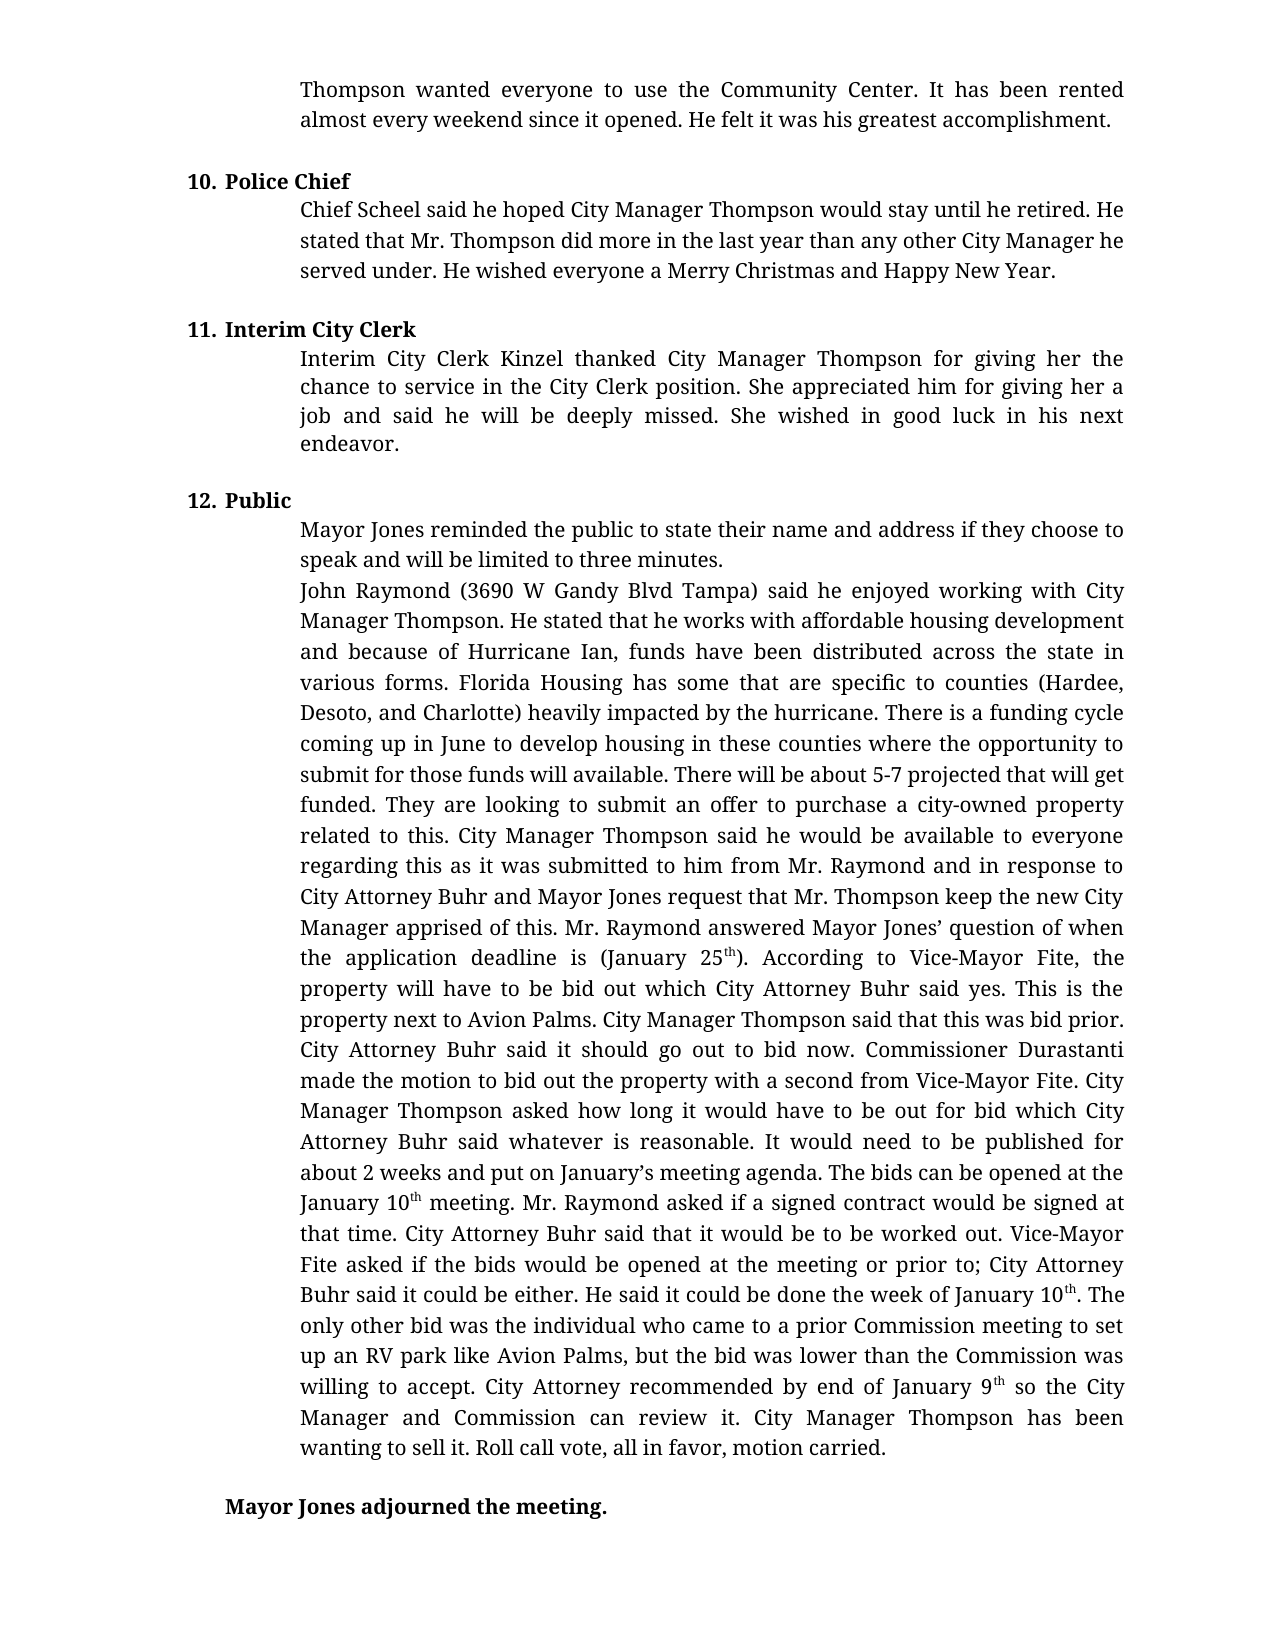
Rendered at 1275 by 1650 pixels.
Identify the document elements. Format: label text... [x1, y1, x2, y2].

list Public [187, 486, 1125, 515]
list Police Chief [187, 167, 1125, 195]
list Interim City Clerk Kinzel thanked City Manager Thompson for giving her the chance to service in the City Clerk position. She appreciated him for giving her a job and said he will be deeply missed. She wished in good luck in his next endeavor. [300, 344, 1125, 458]
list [300, 75, 1125, 134]
list Mayor Jones adjourned the meeting. [225, 1492, 1125, 1521]
list John Raymond (3690 W Gandy Blvd Tampa) said he enjoyed working with City Manager Thompson. He stated that he works with affordable housing development and because of Hurricane Ian, funds have been distributed across the state in various forms. Florida Housing has some that are specific to counties (Hardee, Desoto, and Charlotte) heavily impacted by the hurricane. There is a funding cycle coming up in June to develop housing in these counties where the opportunity to submit for those funds will available. There will be about 5-7 projected that will get funded. They are looking to submit an offer to purchase a city-owned property related to this. City Manager Thompson said he would be available to everyone regarding this as it was submitted to him from Mr. Raymond and in response to City Attorney Buhr and Mayor Jones request that Mr. Thompson keep the new City Manager apprised of this. Mr. Raymond answered Mayor Jones’ question of when the application deadline is (January 25th). According to Vice-Mayor Fite, the property will have to be bid out which City Attorney Buhr said yes. This is the property next to Avion Palms. City Manager Thompson said that this was bid prior. City Attorney Buhr said it should go out to bid now. Commissioner Durastanti made the motion to bid out the property with a second from Vice-Mayor Fite. City Manager Thompson asked how long it would have to be out for bid which City Attorney Buhr said whatever is reasonable. It would need to be published for about 2 weeks and put on January’s meeting agenda. The bids can be opened at the January 10th meeting. Mr. Raymond asked if a signed contract would be signed at that time. City Attorney Buhr said that it would be to be worked out. Vice-Mayor Fite asked if the bids would be opened at the meeting or prior to; City Attorney Buhr said it could be either. He said it could be done the week of January 10th. The only other bid was the individual who came to a prior Commission meeting to set up an RV park like Avion Palms, but the bid was lower than the Commission was willing to accept. City Attorney recommended by end of January 9th so the City Manager and Commission can review it. City Manager Thompson has been wanting to sell it. Roll call vote, all in favor, motion carried. [300, 576, 1125, 1462]
list Chief Scheel said he hoped City Manager Thompson would stay until he retired. He stated that Mr. Thompson did more in the last year than any other City Manager he served under. He wished everyone a Merry Christmas and Happy New Year. [300, 195, 1125, 285]
list Mayor Jones reminded the public to state their name and address if they choose to speak and will be limited to three minutes. [300, 515, 1125, 574]
list Interim City Clerk [187, 316, 1125, 344]
